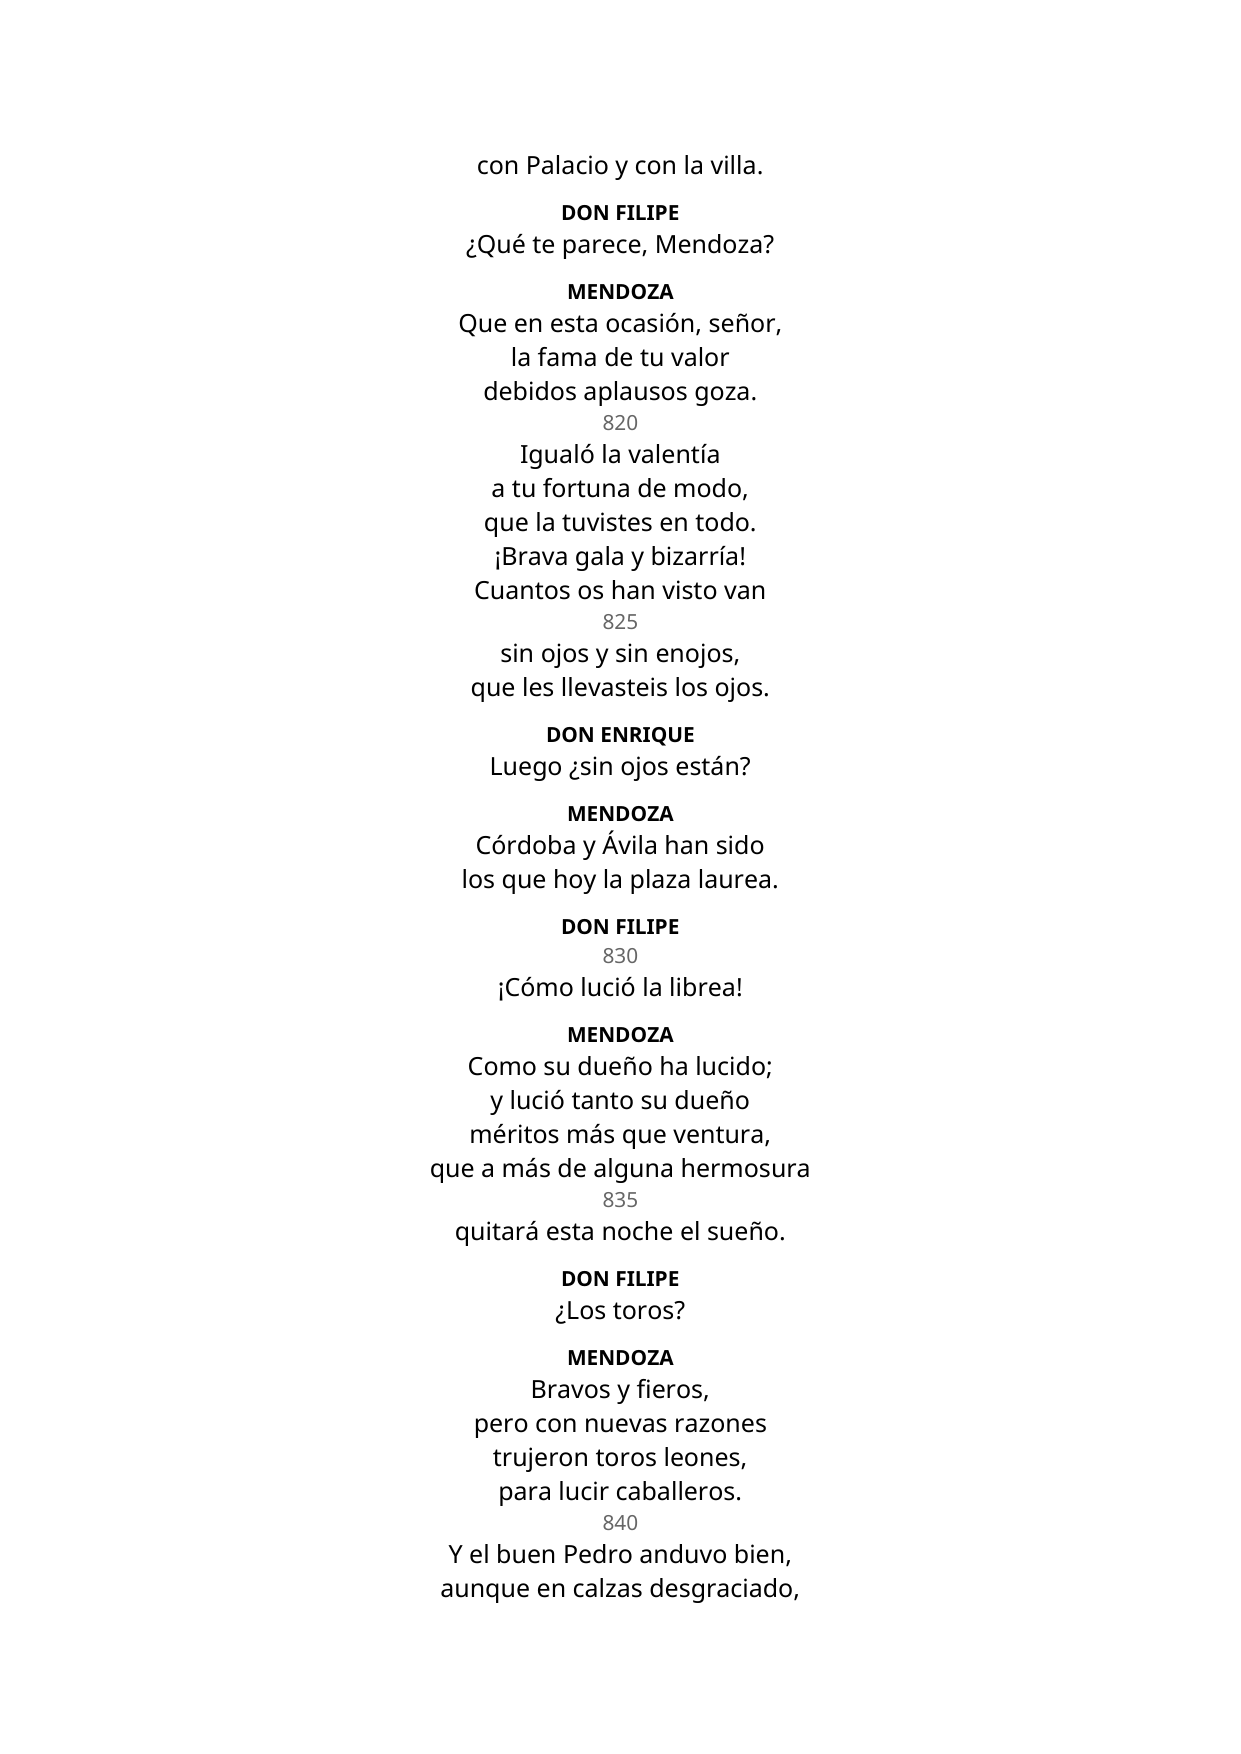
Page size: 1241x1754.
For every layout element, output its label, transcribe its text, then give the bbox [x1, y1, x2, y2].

text ¡Cómo lució la librea! [177, 969, 1063, 1003]
text ¿Qué te parece, Mendoza? [177, 227, 1063, 261]
text y lució tanto su dueño [177, 1083, 1063, 1117]
text a tu fortuna de modo, [177, 471, 1063, 505]
text MENDOZA [177, 277, 1063, 306]
text para lucir caballeros. [177, 1474, 1063, 1508]
text Bravos y fieros, [177, 1372, 1063, 1406]
text Que en esta ocasión, señor, [177, 306, 1063, 340]
text DON ENRIQUE [177, 720, 1063, 748]
text DON FILIPE [177, 912, 1063, 941]
text pero con nuevas razones [177, 1406, 1063, 1440]
text con Palacio y con la villa. [177, 148, 1063, 182]
text DON FILIPE [177, 1264, 1063, 1292]
text aunque en calzas desgraciado, [177, 1570, 1063, 1604]
text 830 [177, 941, 1063, 969]
text 825 [177, 607, 1063, 635]
text Y el buen Pedro anduvo bien, [177, 1536, 1063, 1570]
text MENDOZA [177, 799, 1063, 828]
text 835 [177, 1185, 1063, 1213]
text trujeron toros leones, [177, 1440, 1063, 1474]
text Como su dueño ha lucido; [177, 1048, 1063, 1083]
text que la tuvistes en todo. [177, 505, 1063, 539]
text MENDOZA [177, 1020, 1063, 1048]
text los que hoy la plaza laurea. [177, 862, 1063, 896]
text Cuantos os han visto van [177, 573, 1063, 607]
text la fama de tu valor [177, 340, 1063, 374]
text quitará esta noche el sueño. [177, 1213, 1063, 1247]
text 820 [177, 408, 1063, 437]
text MENDOZA [177, 1343, 1063, 1372]
text Luego ¿sin ojos están? [177, 748, 1063, 783]
text que a más de alguna hermosura [177, 1151, 1063, 1185]
text sin ojos y sin enojos, [177, 635, 1063, 669]
text ¿Los toros? [177, 1292, 1063, 1326]
text que les llevasteis los ojos. [177, 669, 1063, 703]
text ¡Brava gala y bizarría! [177, 539, 1063, 573]
text DON FILIPE [177, 198, 1063, 227]
text méritos más que ventura, [177, 1117, 1063, 1151]
text 840 [177, 1508, 1063, 1536]
text debidos aplausos goza. [177, 374, 1063, 408]
text Igualó la valentía [177, 437, 1063, 471]
text Córdoba y Ávila han sido [177, 828, 1063, 862]
